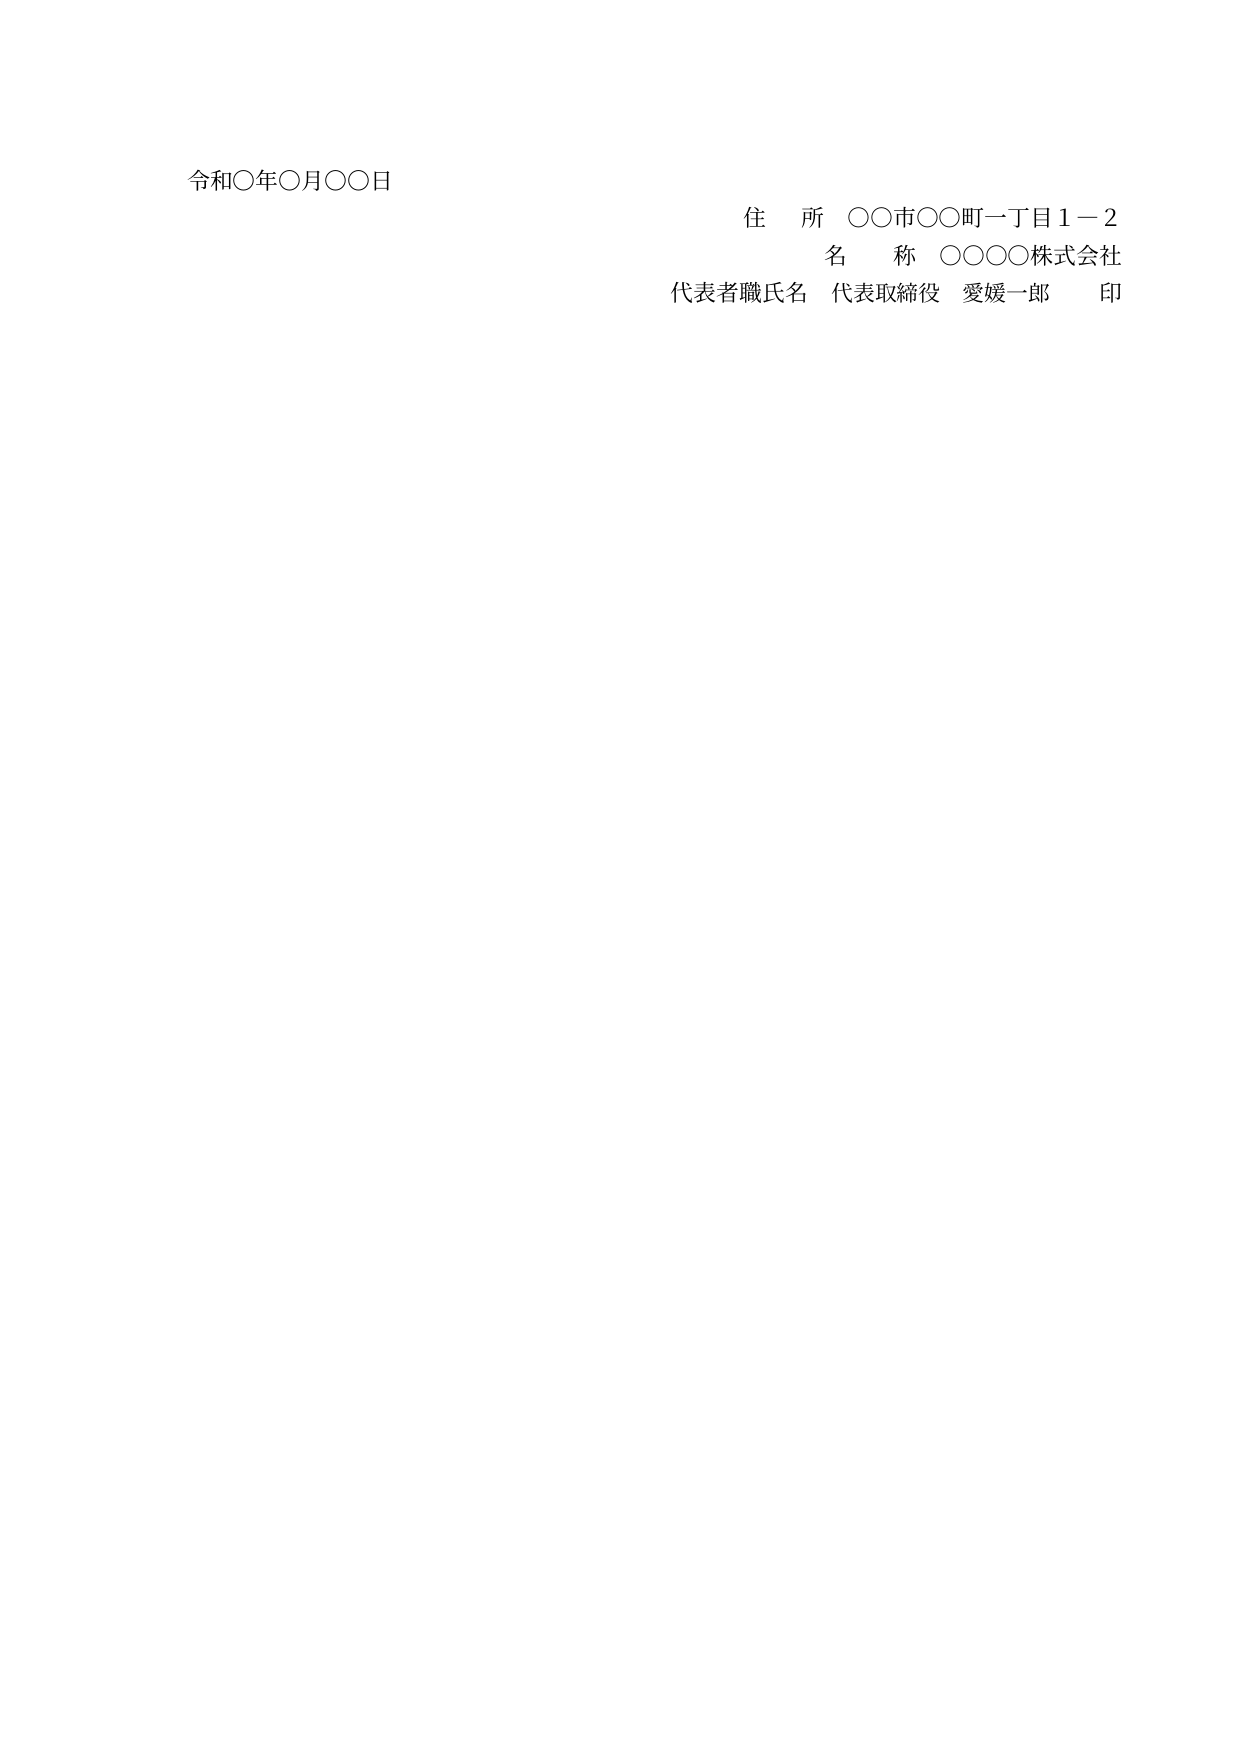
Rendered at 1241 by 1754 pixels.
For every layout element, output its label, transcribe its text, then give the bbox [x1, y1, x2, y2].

text 名 称 ○○○○株式会社 [118, 236, 1122, 273]
text 令和〇年〇月〇〇日 [118, 161, 1122, 198]
text 代表者職氏名 代表取締役 愛媛一郎 印 [118, 273, 1122, 311]
text 住 所 ○○市○○町一丁目１―２ [118, 198, 1122, 236]
